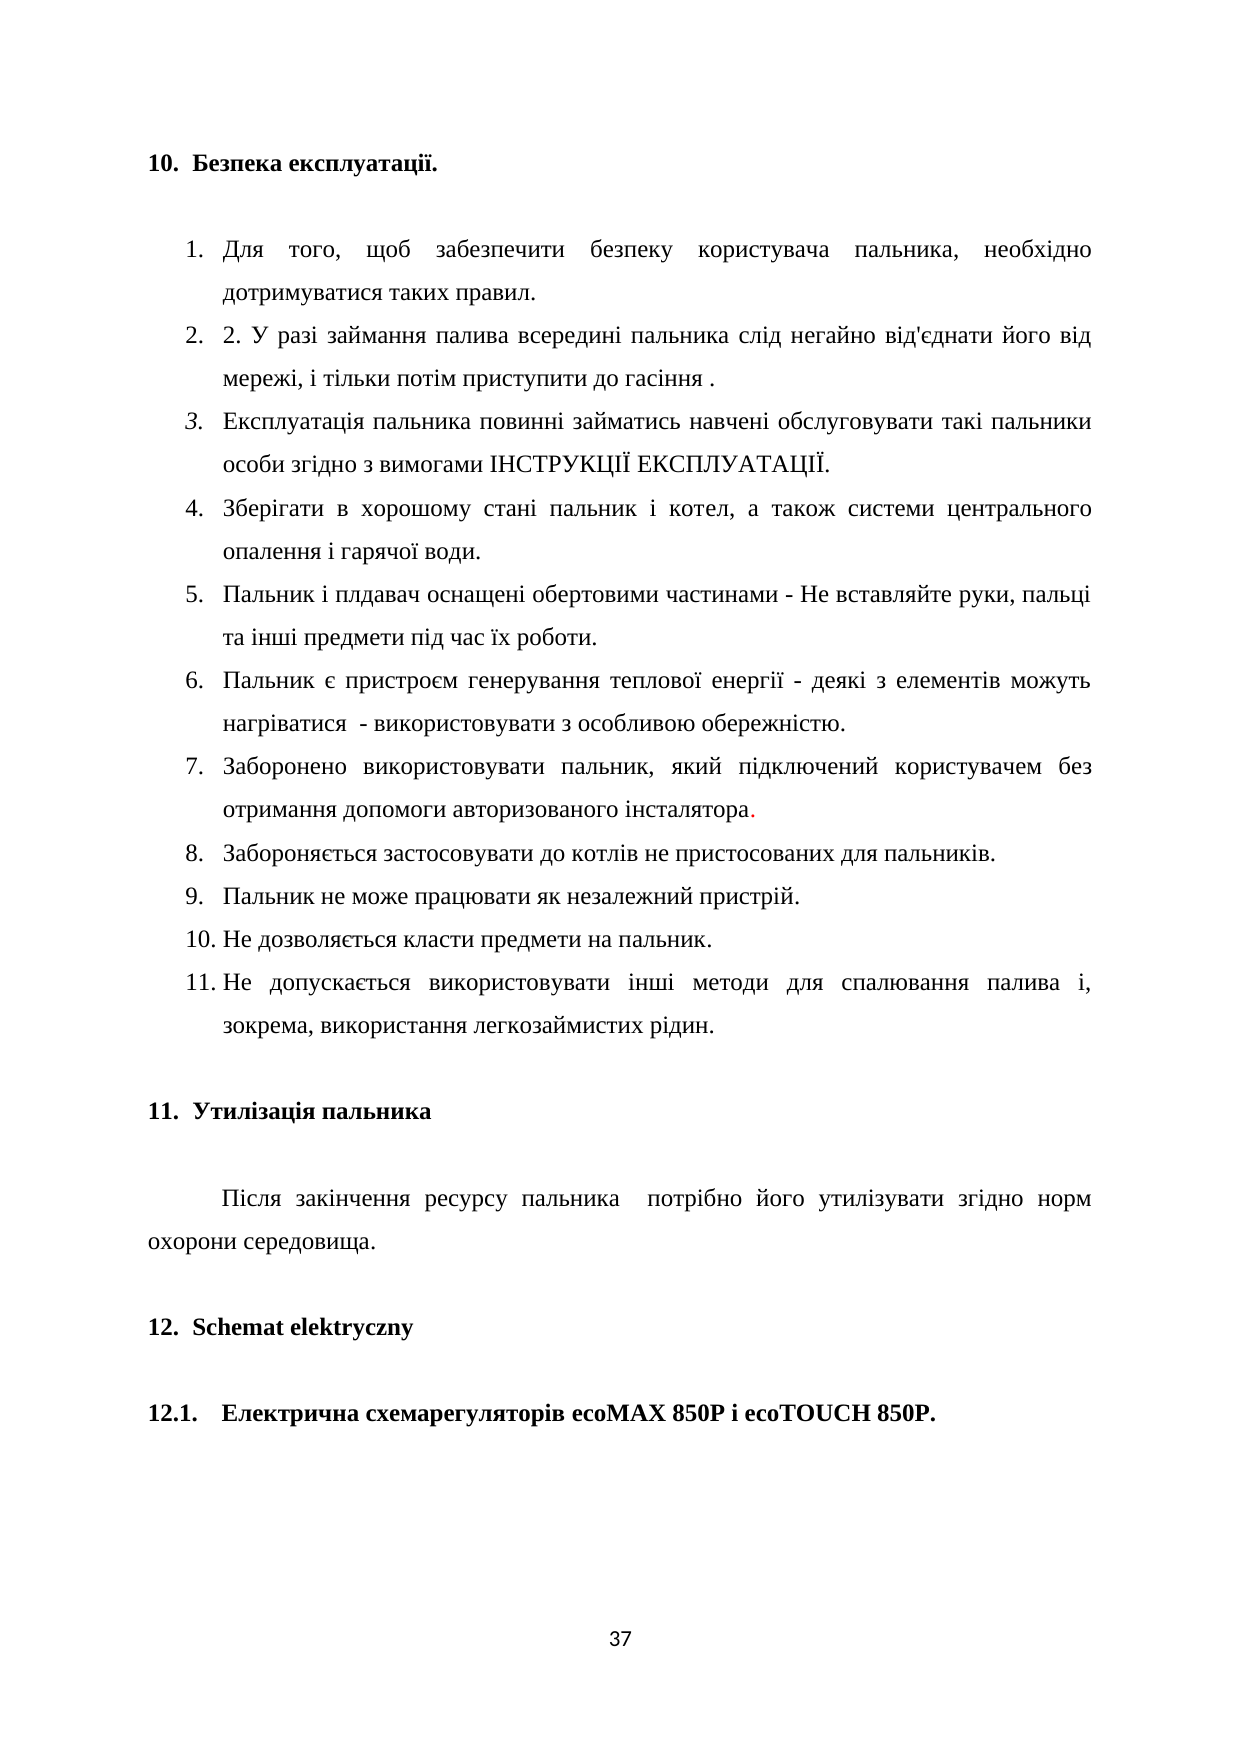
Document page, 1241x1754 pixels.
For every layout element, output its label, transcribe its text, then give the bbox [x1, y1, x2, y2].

list Утилізація пальника [148, 1096, 1092, 1125]
list Не допускається використовувати інші методи для спалювання палива і, зокрема, використання легкозаймистих рідин. [185, 967, 1092, 1039]
list Заборонено використовувати пальник, який підключений користувачем без отримання допомоги авторизованого інсталятора. [185, 751, 1092, 823]
list Безпека експлуатації. [148, 148, 1092, 176]
list Пальник не може працювати як незалежний пристрій. [185, 881, 1092, 909]
list Пальник є пристроєм генерування теплової енергії - деякі з елементів можуть нагріватися - використовувати з особливою обережністю. [185, 665, 1092, 737]
list Для того, щоб забезпечити безпеку користувача пальника, необхідно дотримуватися таких правил. [185, 234, 1092, 306]
list Забороняється застосовувати до котлів не пристосованих для пальників. [185, 838, 1092, 866]
list Пальник і плдавач оснащені обертовими частинами - Не вставляйте руки, пальці та інші предмети під час їх роботи. [185, 579, 1092, 651]
list Електрична схемарегуляторів ecoMAX 850P i ecoTOUCH 850P. [148, 1398, 1092, 1427]
list 2. У разі займання палива всередині пальника слід негайно від'єднати його від мережі, і тільки потім приступити до гасіння . [185, 320, 1092, 392]
list Експлуатація пальника повинні займатись навчені обслуговувати такі пальники особи згідно з вимогами ІНСТРУКЦІЇ ЕКСПЛУАТАЦІЇ. [185, 406, 1092, 478]
list Schemat elektryczny [148, 1312, 1092, 1341]
list Не дозволяється класти предмети на пальник. [185, 924, 1092, 953]
list Зберігати в хорошому стані пальник і котел, а також системи центрального опалення і гарячої води. [185, 493, 1092, 564]
text Після закінчення ресурсу пальника потрібно його утилізувати згідно норм охорони середовища. [148, 1183, 1092, 1254]
